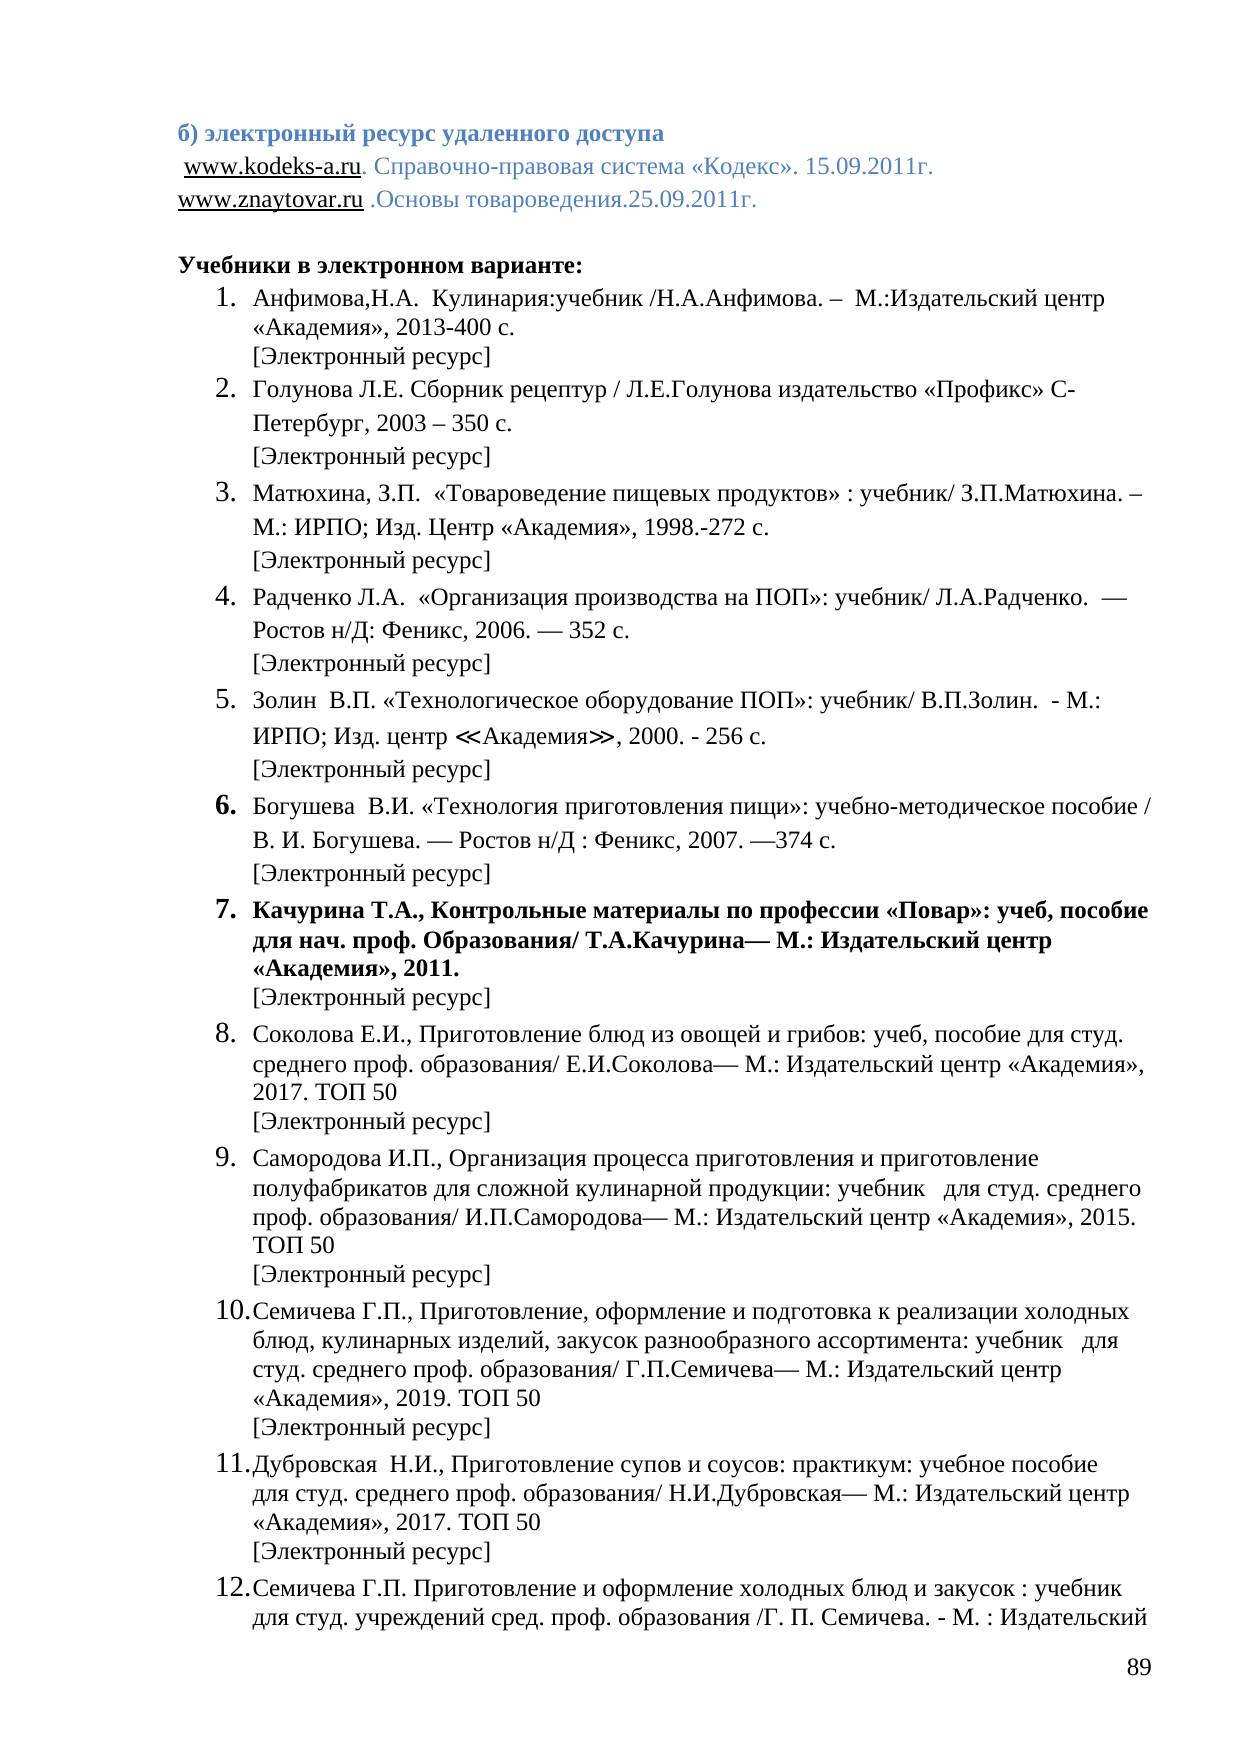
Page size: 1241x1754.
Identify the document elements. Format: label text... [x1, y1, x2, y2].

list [215, 1569, 1152, 1631]
subtitle www.znaytovar.ru .Основы товароведения.25.09.2011г. [177, 184, 1152, 213]
list Самородова И.П., Организация процесса приготовления и приготовление полуфабрикатов для сложной кулинарной продукции: учебник для студ. среднего проф. образования/ И.П.Самородова— М.: Издательский центр «Академия», 2015. ТОП 50 [215, 1139, 1152, 1259]
list Соколова Е.И., Приготовление блюд из овощей и грибов: учеб, пособие для студ. среднего проф. образования/ Е.И.Соколова— М.: Издательский центр «Академия», 2017. ТОП 50 [215, 1015, 1152, 1106]
list [Электронный ресурс] [252, 1259, 1152, 1288]
list [Электронный ресурс] [252, 441, 1152, 469]
list [Электронный ресурс] [252, 982, 1152, 1011]
list [Электронный ресурс] [252, 648, 1152, 677]
text Учебники в электронном варианте: [177, 250, 1152, 279]
list Золин В.П. «Технологическое оборудование ПОП»: учебник/ В.П.Золин. - М.: ИРПО; Изд. центр ≪Академия≫, 2000. - 256 с. [215, 682, 1152, 750]
list Качурина Т.А., Контрольные материалы по профессии «Повар»: учеб, пособие для нач. проф. Образования/ Т.А.Качурина— М.: Издательский центр «Академия», 2011. [215, 891, 1152, 982]
list Голунова Л.Е. Сборник рецептур / Л.Е.Голунова издательство «Профикс» С-Петербург, 2003 – 350 с. [215, 370, 1152, 437]
list Матюхина, З.П. «Товароведение пищевых продуктов» : учебник/ З.П.Матюхина. –М.: ИРПО; Изд. Центр «Академия», 1998.-272 с. [215, 474, 1152, 540]
list [Электронный ресурс] [252, 754, 1152, 783]
list [Электронный ресурс] [252, 1106, 1152, 1135]
text [Электронный ресурс] [252, 341, 1152, 370]
list Семичева Г.П., Приготовление, оформление и подготовка к реализации холодных блюд, кулинарных изделий, закусок разнообразного ассортимента: учебник для студ. среднего проф. образования/ Г.П.Семичева— М.: Издательский центр «Академия», 2019. ТОП 50 [215, 1292, 1152, 1412]
list [Электронный ресурс] [252, 1536, 1152, 1565]
subtitle www.kodeks-a.ru. Справочно-правовая система «Кодекс». 15.09.2011г. [177, 151, 1152, 180]
list Анфимова,Н.А. Кулинария:учебник /Н.А.Анфимова. – М.:Издательский центр «Академия», 2013-400 с. [215, 279, 1152, 341]
list [Электронный ресурс] [252, 545, 1152, 573]
list Радченко Л.А. «Организация производства на ПОП»: учебник/ Л.А.Радченко. — Ростов н/Д: Феникс, 2006. — 352 с. [215, 578, 1152, 644]
list Дубровская Н.И., Приготовление супов и соусов: практикум: учебное пособие для студ. среднего проф. образования/ Н.И.Дубровская— М.: Издательский центр «Академия», 2017. ТОП 50 [215, 1445, 1152, 1536]
list [Электронный ресурс] [252, 1412, 1152, 1441]
list [Электронный ресурс] [252, 858, 1152, 887]
list Богушева В.И. «Технология приготовления пищи»: учебно-методическое пособие / В. И. Богушева. — Ростов н/Д : Феникс, 2007. —374 с. [215, 787, 1152, 854]
subtitle б) электронный ресурс удаленного доступа [177, 118, 1152, 147]
